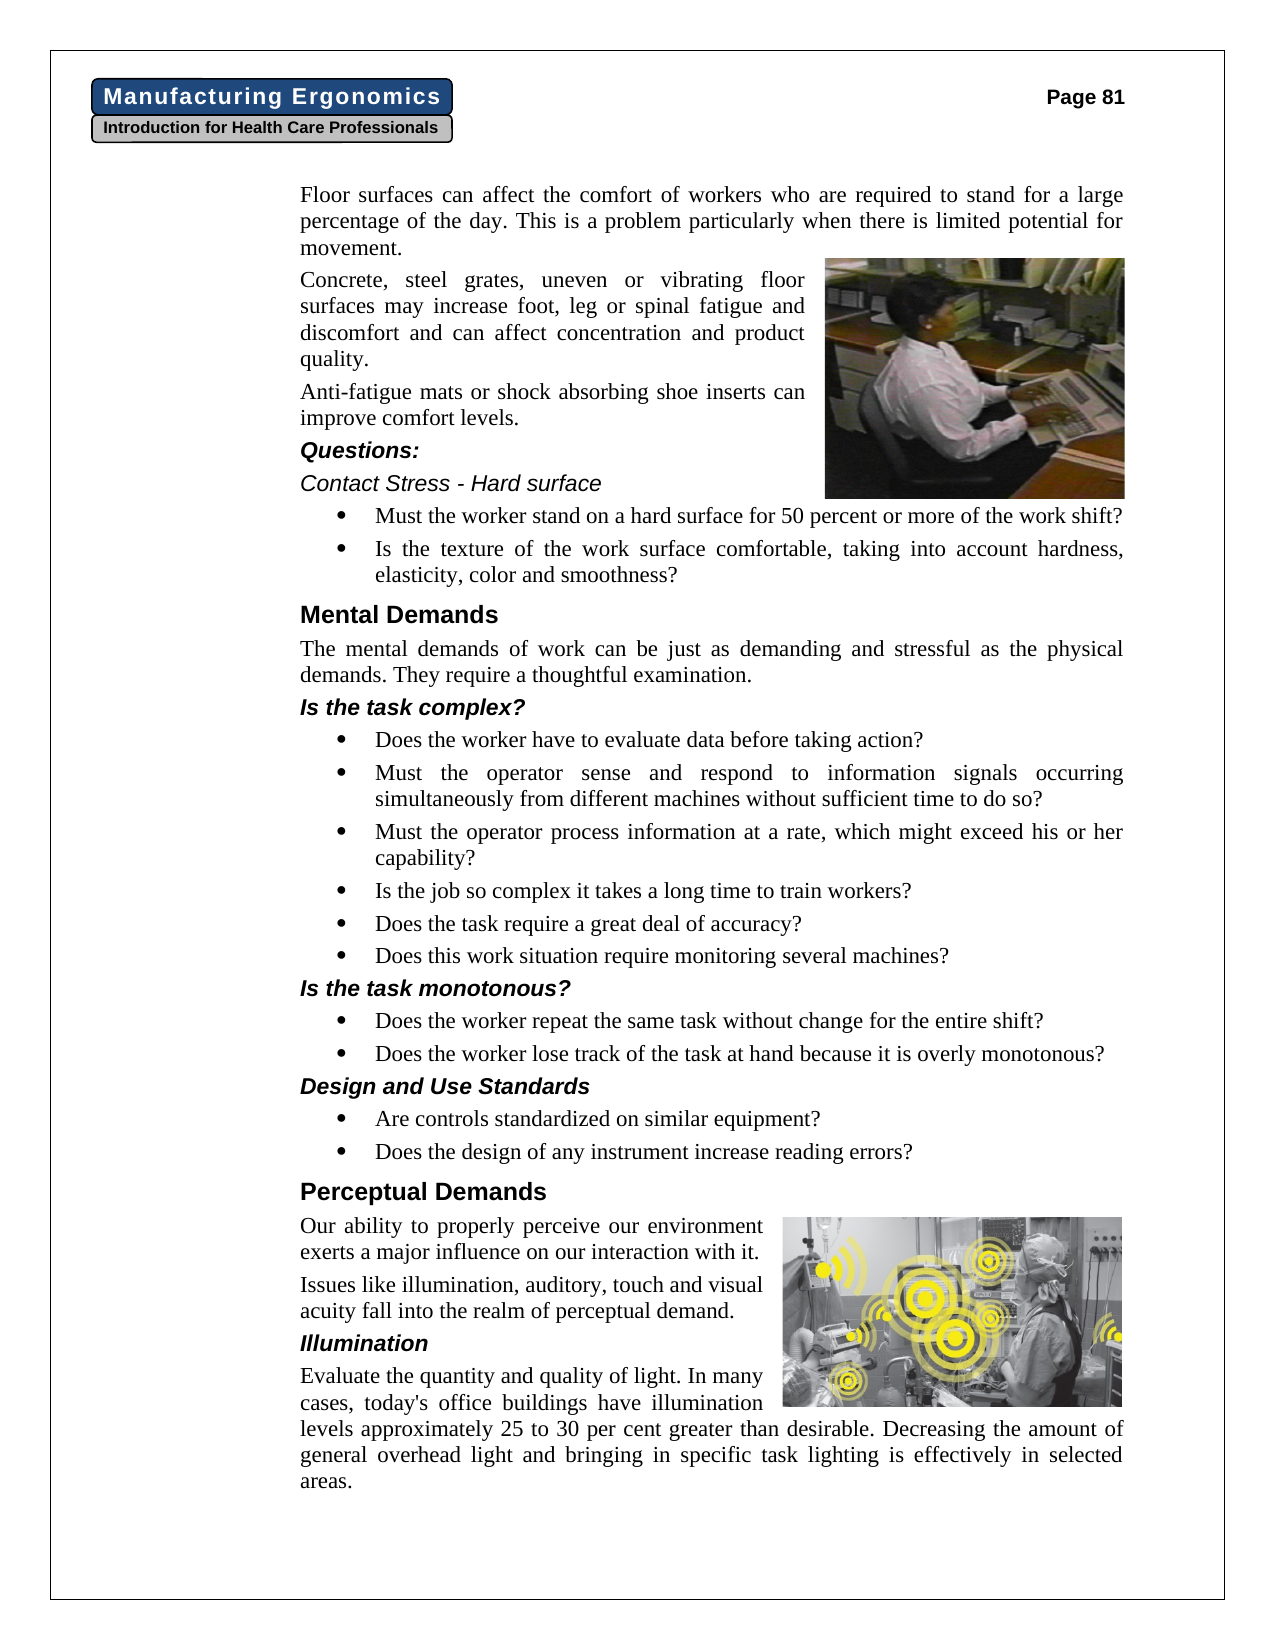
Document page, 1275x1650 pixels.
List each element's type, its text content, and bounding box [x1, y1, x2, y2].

text Floor surfaces can affect the comfort of workers who are required to stand for a large percentage of the day. This is a problem particularly when there is limited potential for movement. [300, 181, 1125, 260]
text Anti-fatigue mats or shock absorbing shoe inserts can improve comfort levels. [300, 378, 824, 431]
list Does the worker lose track of the task at hand because it is overly monotonous? [337, 1040, 1125, 1066]
subtitle Illumination [300, 1356, 781, 1382]
subtitle Is the task complex? [300, 694, 1125, 720]
picture [824, 258, 1125, 499]
text Concrete, steel grates, uneven or vibrating floor surfaces may increase foot, leg or spinal fatigue and discomfort and can affect concentration and product quality. [300, 266, 824, 372]
picture [781, 1217, 1122, 1406]
subtitle Questions: [300, 437, 824, 463]
list Does this work situation require monitoring several machines? [337, 942, 1125, 968]
list Does the task require a great deal of accuracy? [337, 909, 1125, 936]
list Does the design of any instrument increase reading errors? [337, 1138, 1125, 1164]
list Is the job so complex it takes a long time to train workers? [337, 877, 1125, 903]
list Must the operator process information at a rate, which might exceed his or her capability? [337, 818, 1125, 871]
text Our ability to properly perceive our environment exerts a major influence on our interaction with it. [300, 1212, 1125, 1264]
text The mental demands of work can be just as demanding and stressful as the physical demands. They require a thoughtful examination. [300, 635, 1125, 688]
list Does the worker repeat the same task without change for the entire shift? [337, 1007, 1125, 1034]
subtitle Is the task monotonous? [300, 975, 1125, 1001]
text Evaluate the quantity and quality of light. In many cases, today's office buildings have illumination levels approximately 25 to 30 per cent greater than desirable. Decreasing the amount of general overhead light and bringing in specific task lighting is effectively in selected areas. [300, 1388, 1125, 1494]
list Does the worker have to evaluate data before taking action? [337, 726, 1125, 753]
subtitle Perceptual Demands [300, 1177, 1125, 1205]
subtitle Is the texture of the work surface comfortable, taking into account hardness, elasticity, color and smoothness? [337, 535, 1125, 587]
subtitle Mental Demands [300, 600, 1125, 629]
subtitle Contact Stress - Hard surface [300, 469, 824, 496]
list Are controls standardized on similar equipment? [337, 1105, 1125, 1132]
subtitle Must the worker stand on a hard surface for 50 percent or more of the work shift? [337, 502, 1125, 528]
list Must the operator sense and respond to information signals occurring simultaneously from different machines without sufficient time to do so? [337, 759, 1125, 812]
text Issues like illumination, auditory, touch and visual acuity fall into the realm of perceptual demand. [300, 1271, 781, 1350]
subtitle Design and Use Standards [300, 1073, 1125, 1099]
